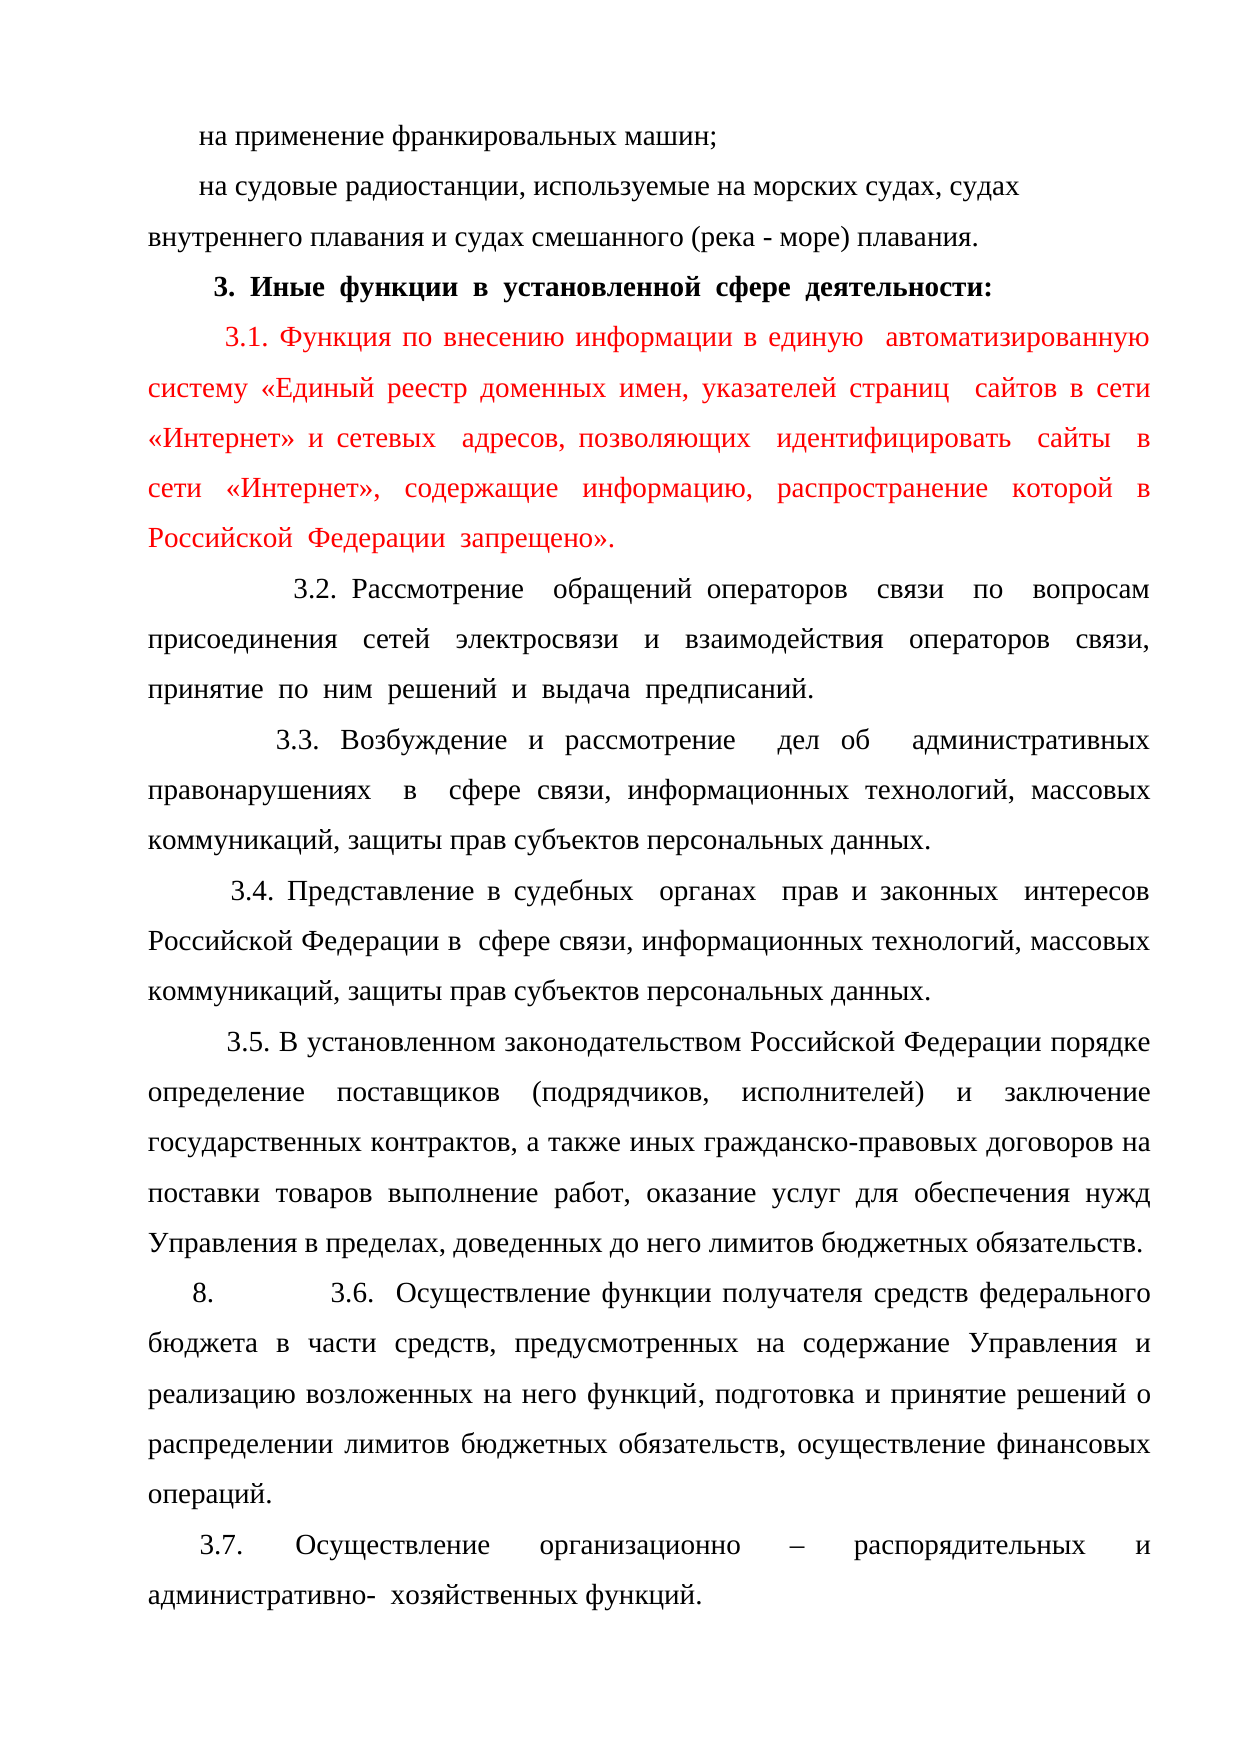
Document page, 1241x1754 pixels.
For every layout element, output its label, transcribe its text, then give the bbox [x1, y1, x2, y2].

list Осуществление организационно – распорядительных и административно- хозяйственных функций. [148, 1527, 1152, 1611]
text 3.2. Рассмотрение обращений операторов связи по вопросам присоединения сетей электросвязи и взаимодействия операторов связи, принятие по ним решений и выдача предписаний. [148, 571, 1152, 705]
text 3.5. В установленном законодательством Российской Федерации порядке определение поставщиков (подрядчиков, исполнителей) и заключение государственных контрактов, а также иных гражданско-правовых договоров на поставки товаров выполнение работ, оказание услуг для обеспечения нужд Управления в пределах, доведенных до него лимитов бюджетных обязательств. [148, 1024, 1152, 1258]
list 3.4. Представление в судебных органах прав и законных интересов Российской Федерации в сфере связи, информационных технологий, массовых коммуникаций, защиты прав субъектов персональных данных. [148, 873, 1152, 1007]
list 3.3. Возбуждение и рассмотрение дел об административных правонарушениях в сфере связи, информационных технологий, массовых коммуникаций, защиты прав субъектов персональных данных. [148, 722, 1152, 856]
text на судовые радиостанции, используемые на морских судах, судах внутреннего плавания и судах смешанного (река - море) плавания. [148, 168, 1152, 252]
text 3. Иные функции в установленной сфере деятельности: [148, 269, 1152, 303]
text на применение франкировальных машин; [148, 118, 1152, 152]
list 3.1. Функция по внесению информации в единую автоматизированную систему «Единый реестр доменных имен, указателей страниц сайтов в сети «Интернет» и сетевых адресов, позволяющих идентифицировать сайты в сети «Интернет», содержащие информацию, распространение которой в Российской Федерации запрещено». [148, 319, 1152, 554]
list 3.6. Осуществление функции получателя средств федерального бюджета в части средств, предусмотренных на содержание Управления и реализацию возложенных на него функций, подготовка и принятие решений о распределении лимитов бюджетных обязательств, осуществление финансовых операций. [148, 1275, 1152, 1510]
